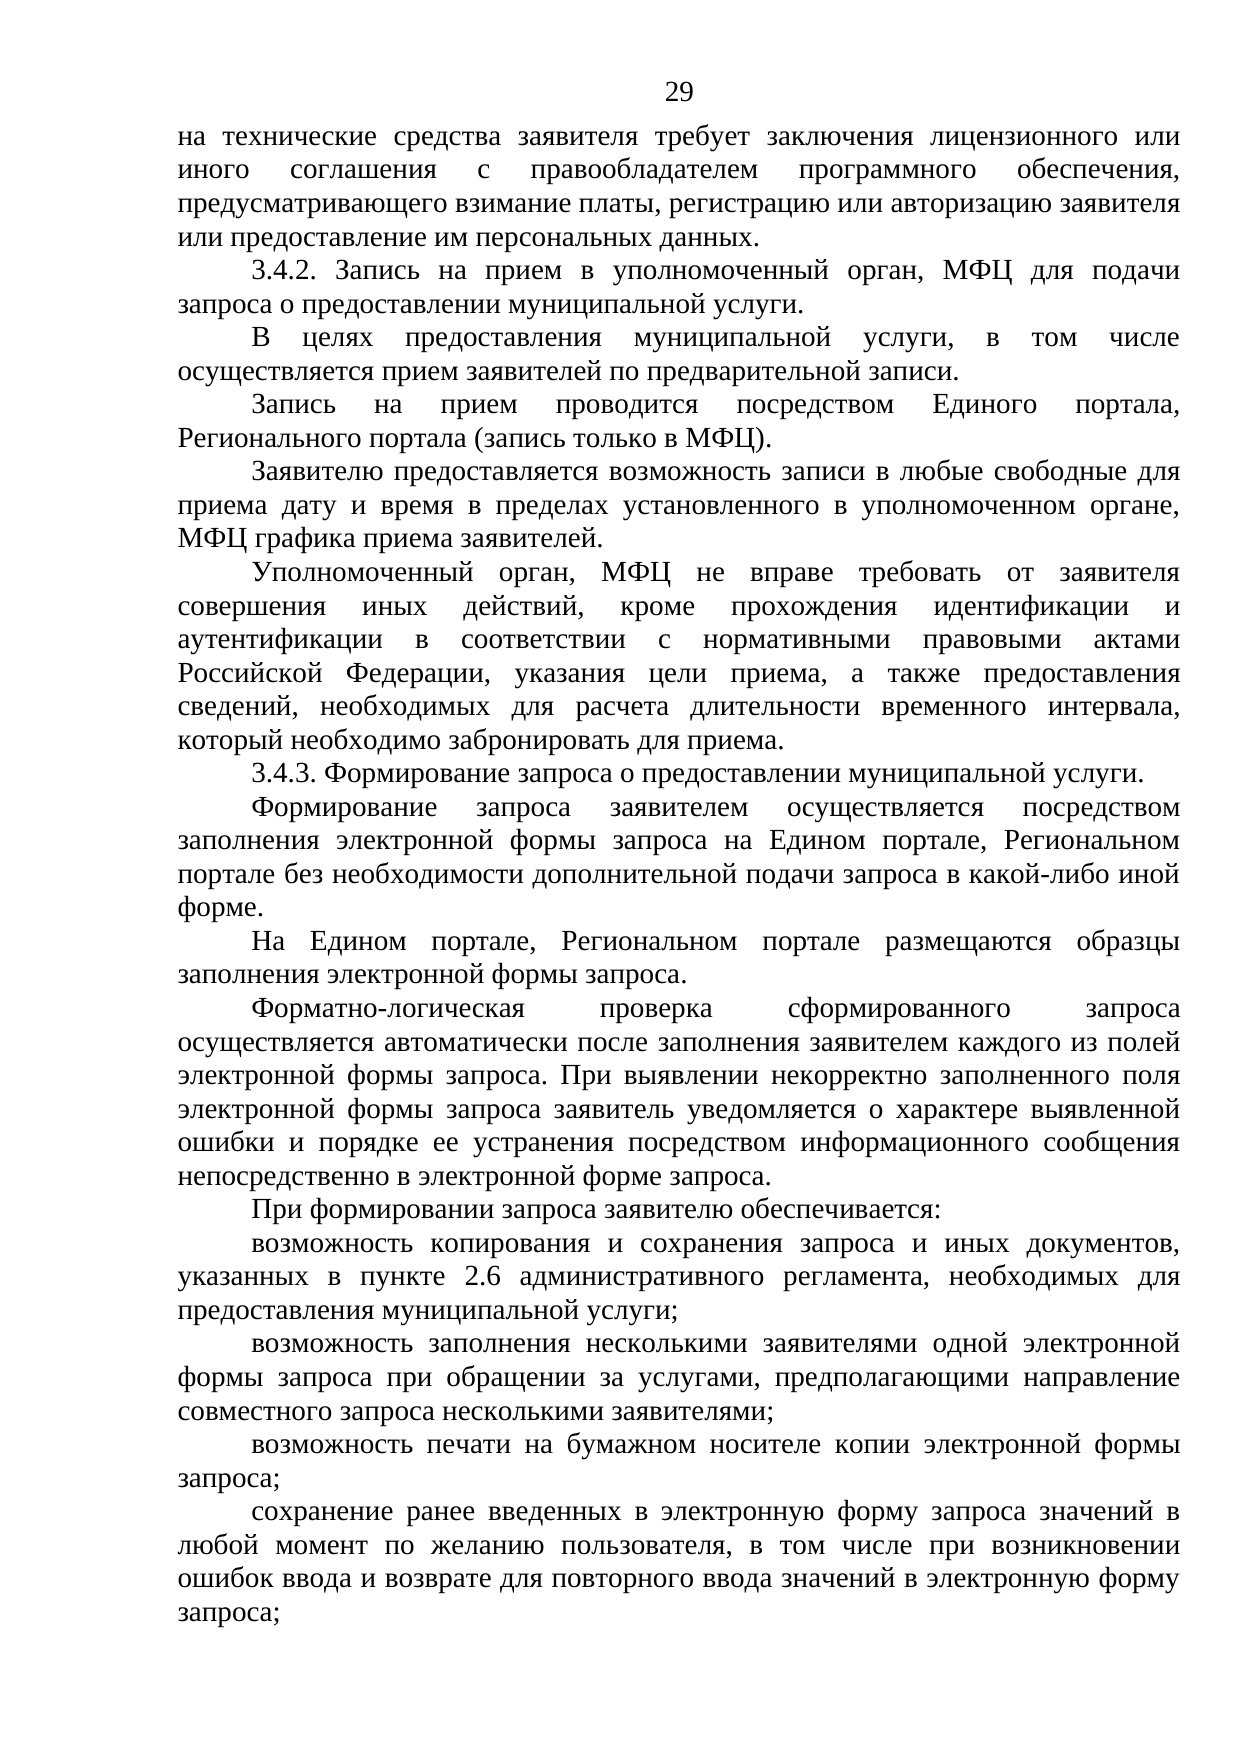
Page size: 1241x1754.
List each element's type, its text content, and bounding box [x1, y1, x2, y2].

text Уполномоченный орган, МФЦ не вправе требовать от заявителя совершения иных действий, кроме прохождения идентификации и аутентификации в соответствии с нормативными правовыми актами Российской Федерации, указания цели приема, а также предоставления сведений, необходимых для расчета длительности временного интервала, который необходимо забронировать для приема. [177, 554, 1181, 755]
text сохранение ранее введенных в электронную форму запроса значений в любой момент по желанию пользователя, в том числе при возникновении ошибок ввода и возврате для повторного ввода значений в электронную форму запроса; [177, 1493, 1181, 1627]
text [177, 118, 1181, 252]
text Заявителю предоставляется возможность записи в любые свободные для приема дату и время в пределах установленного в уполномоченном органе, МФЦ графика приема заявителей. [177, 453, 1181, 554]
text Формирование запроса заявителем осуществляется посредством заполнения электронной формы запроса на Едином портале, Региональном портале без необходимости дополнительной подачи запроса в какой-либо иной форме. [177, 789, 1181, 923]
text 3.4.3. Формирование запроса о предоставлении муниципальной услуги. [177, 755, 1181, 789]
text 3.4.2. Запись на прием в уполномоченный орган, МФЦ для подачи запроса о предоставлении муниципальной услуги. [177, 252, 1181, 319]
text В целях предоставления муниципальной услуги, в том числе осуществляется прием заявителей по предварительной записи. [177, 319, 1181, 386]
text На Едином портале, Региональном портале размещаются образцы заполнения электронной формы запроса. [177, 923, 1181, 990]
text возможность печати на бумажном носителе копии электронной формы запроса; [177, 1426, 1181, 1493]
text Форматно-логическая проверка сформированного запроса осуществляется автоматически после заполнения заявителем каждого из полей электронной формы запроса. При выявлении некорректно заполненного поля электронной формы запроса заявитель уведомляется о характере выявленной ошибки и порядке ее устранения посредством информационного сообщения непосредственно в электронной форме запроса. [177, 990, 1181, 1191]
text При формировании запроса заявителю обеспечивается: [177, 1191, 1181, 1225]
text возможность заполнения несколькими заявителями одной электронной формы запроса при обращении за услугами, предполагающими направление совместного запроса несколькими заявителями; [177, 1326, 1181, 1426]
text Запись на прием проводится посредством Единого портала, Регионального портала (запись только в МФЦ). [177, 386, 1181, 453]
text возможность копирования и сохранения запроса и иных документов, указанных в пункте 2.6 административного регламента, необходимых для предоставления муниципальной услуги; [177, 1225, 1181, 1326]
